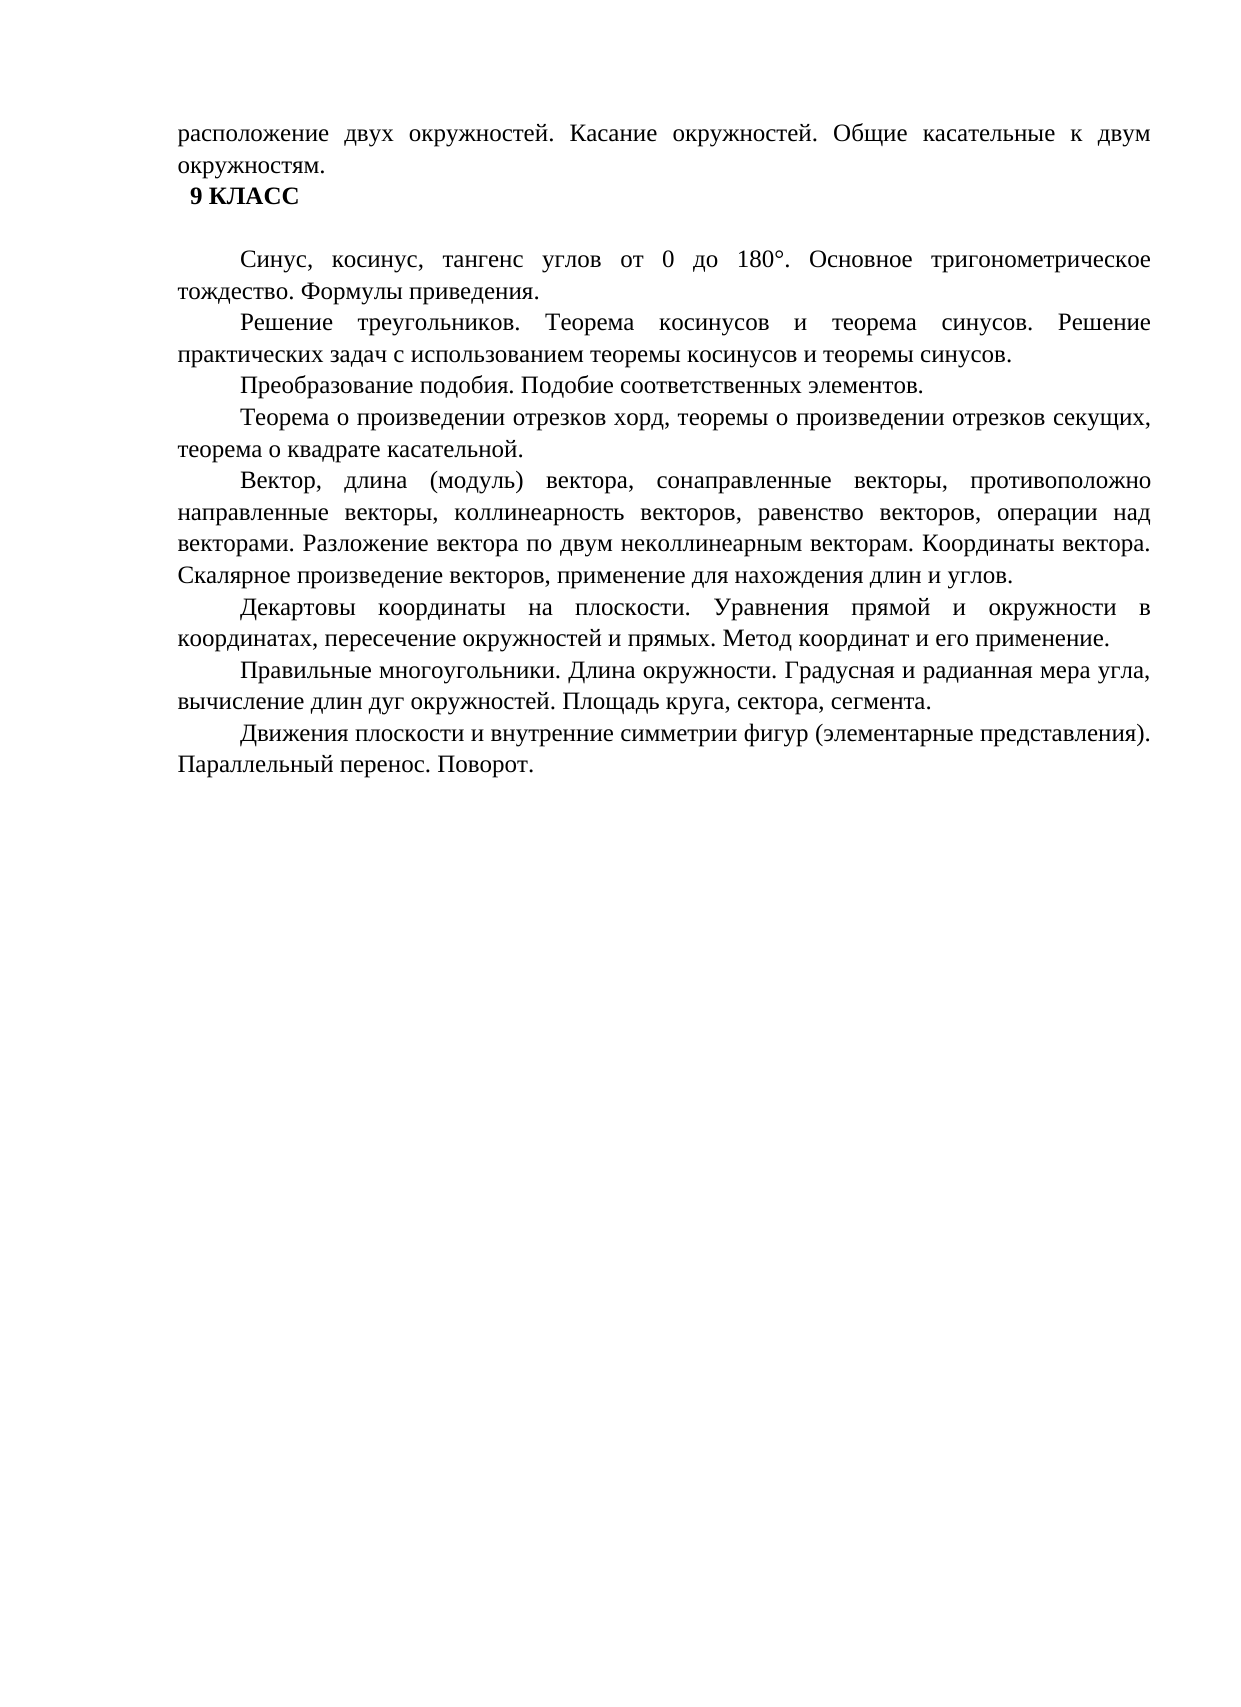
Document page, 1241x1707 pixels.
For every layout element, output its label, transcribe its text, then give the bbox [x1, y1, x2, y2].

text Синус, косинус, тангенс углов от 0 до 180°. Основное тригонометрическое тождество. Формулы приведения. [177, 244, 1152, 305]
text Движения плоскости и внутренние симметрии фигур (элементарные представления). Параллельный перенос. Поворот. [177, 718, 1152, 778]
text Декартовы координаты на плоскости. Уравнения прямой и окружности в координатах, пересечение окружностей и прямых. Метод координат и его применение. [177, 592, 1152, 652]
text Преобразование подобия. Подобие соответственных элементов. [177, 371, 1152, 399]
text Правильные многоугольники. Длина окружности. Градусная и радианная мера угла, вычисление длин дуг окружностей. Площадь круга, сектора, сегмента. [177, 655, 1152, 715]
text Вектор, длина (модуль) вектора, сонаправленные векторы, противоположно направленные векторы, коллинеарность векторов, равенство векторов, операции над векторами. Разложение вектора по двум неколлинеарным векторам. Координаты вектора. Скалярное произведение векторов, применение для нахождения длин и углов. [177, 465, 1152, 589]
text 9 КЛАСС [190, 181, 1152, 210]
text Теорема о произведении отрезков хорд, теоремы о произведении отрезков секущих, теорема о квадрате касательной. [177, 402, 1152, 462]
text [177, 118, 1152, 178]
text Решение треугольников. Теорема косинусов и теорема синусов. Решение практических задач с использованием теоремы косинусов и теоремы синусов. [177, 307, 1152, 368]
